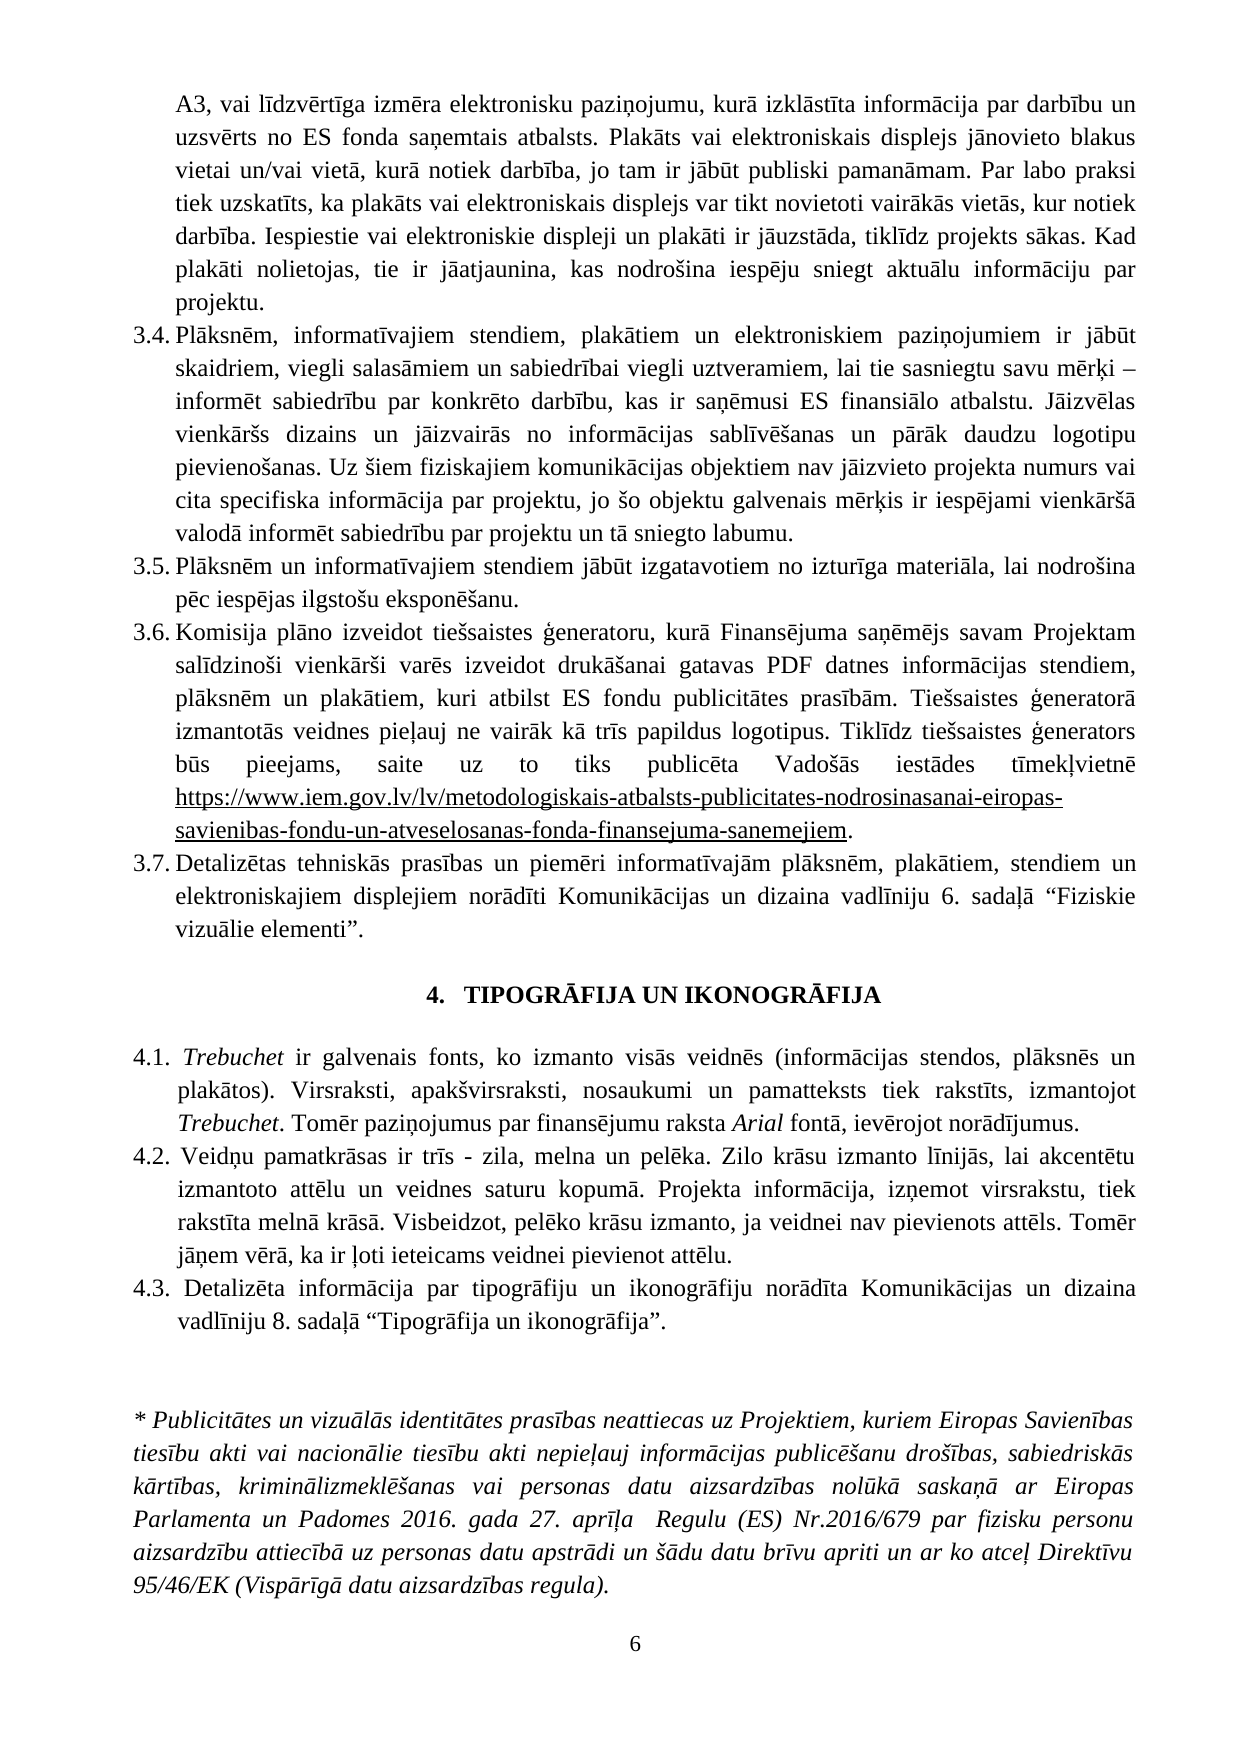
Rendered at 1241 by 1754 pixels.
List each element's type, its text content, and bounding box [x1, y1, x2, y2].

list Komisija plāno izveidot tiešsaistes ģeneratoru, kurā Finansējuma saņēmējs savam Projektam salīdzinoši vienkārši varēs izveidot drukāšanai gatavas PDF datnes informācijas stendiem, plāksnēm un plakātiem, kuri atbilst ES fondu publicitātes prasībām. Tiešsaistes ģeneratorā izmantotās veidnes pieļauj ne vairāk kā trīs papildus logotipus. Tiklīdz tiešsaistes ģenerators būs pieejams, saite uz to tiks publicēta Vadošās iestādes tīmekļvietnē https://www.iem.gov.lv/lv/metodologiskais-atbalsts-publicitates-nodrosinasanai-eiropas-savienibas-fondu-un-atveselosanas-fonda-finansejuma-sanemejiem. [133, 617, 1137, 844]
text 4.1. Trebuchet ir galvenais fonts, ko izmanto visās veidnēs (informācijas stendos, plāksnēs un plakātos). Virsraksti, apakšvirsraksti, nosaukumi un pamatteksts tiek rakstīts, izmantojot Trebuchet. Tomēr paziņojumus par finansējumu raksta Arial fontā, ievērojot norādījumus. [133, 1042, 1137, 1137]
subtitle Tipogrāfija un ikonogrāfija [170, 980, 1137, 1009]
list Plāksnēm un informatīvajiem stendiem jābūt izgatavotiem no izturīga materiāla, lai nodrošina pēc iespējas ilgstošu eksponēšanu. [133, 551, 1137, 613]
list Detalizētas tehniskās prasības un piemēri informatīvajām plāksnēm, plakātiem, stendiem un elektroniskajiem displejiem norādīti Komunikācijas un dizaina vadlīniju 6. sadaļā “Fiziskie vizuālie elementi”. [133, 848, 1137, 943]
text 4.3. Detalizēta informācija par tipogrāfiju un ikonogrāfiju norādīta Komunikācijas un dizaina vadlīniju 8. sadaļā “Tipogrāfija un ikonogrāfija”. [133, 1273, 1137, 1335]
list Plāksnēm, informatīvajiem stendiem, plakātiem un elektroniskiem paziņojumiem ir jābūt skaidriem, viegli salasāmiem un sabiedrībai viegli uztveramiem, lai tie sasniegtu savu mērķi – informēt sabiedrību par konkrēto darbību, kas ir saņēmusi ES finansiālo atbalstu. Jāizvēlas vienkāršs dizains un jāizvairās no informācijas sablīvēšanas un pārāk daudzu logotipu pievienošanas. Uz šiem fiziskajiem komunikācijas objektiem nav jāizvieto projekta numurs vai cita specifiska informācija par projektu, jo šo objektu galvenais mērķis ir iespējami vienkāršā valodā informēt sabiedrību par projektu un tā sniegto labumu. [133, 320, 1137, 547]
text 4.2. Veidņu pamatkrāsas ir trīs - zila, melna un pelēka. Zilo krāsu izmanto līnijās, lai akcentētu izmantoto attēlu un veidnes saturu kopumā. Projekta informācija, izņemot virsrakstu, tiek rakstīta melnā krāsā. Visbeidzot, pelēko krāsu izmanto, ja veidnei nav pievienots attēls. Tomēr jāņem vērā, ka ir ļoti ieteicams veidnei pievienot attēlu. [133, 1141, 1137, 1269]
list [133, 89, 1137, 316]
text * Publicitātes un vizuālās identitātes prasības neattiecas uz Projektiem, kuriem Eiropas Savienības tiesību akti vai nacionālie tiesību akti nepieļauj informācijas publicēšanu drošības, sabiedriskās kārtības, kriminālizmeklēšanas vai personas datu aizsardzības nolūkā saskaņā ar Eiropas Parlamenta un Padomes 2016. gada 27. aprīļa Regulu (ES) Nr.2016/679 par fizisku personu aizsardzību attiecībā uz personas datu apstrādi un šādu datu brīvu apriti un ar ko atceļ Direktīvu 95/46/EK (Vispārīgā datu aizsardzības regula). [133, 1405, 1137, 1599]
